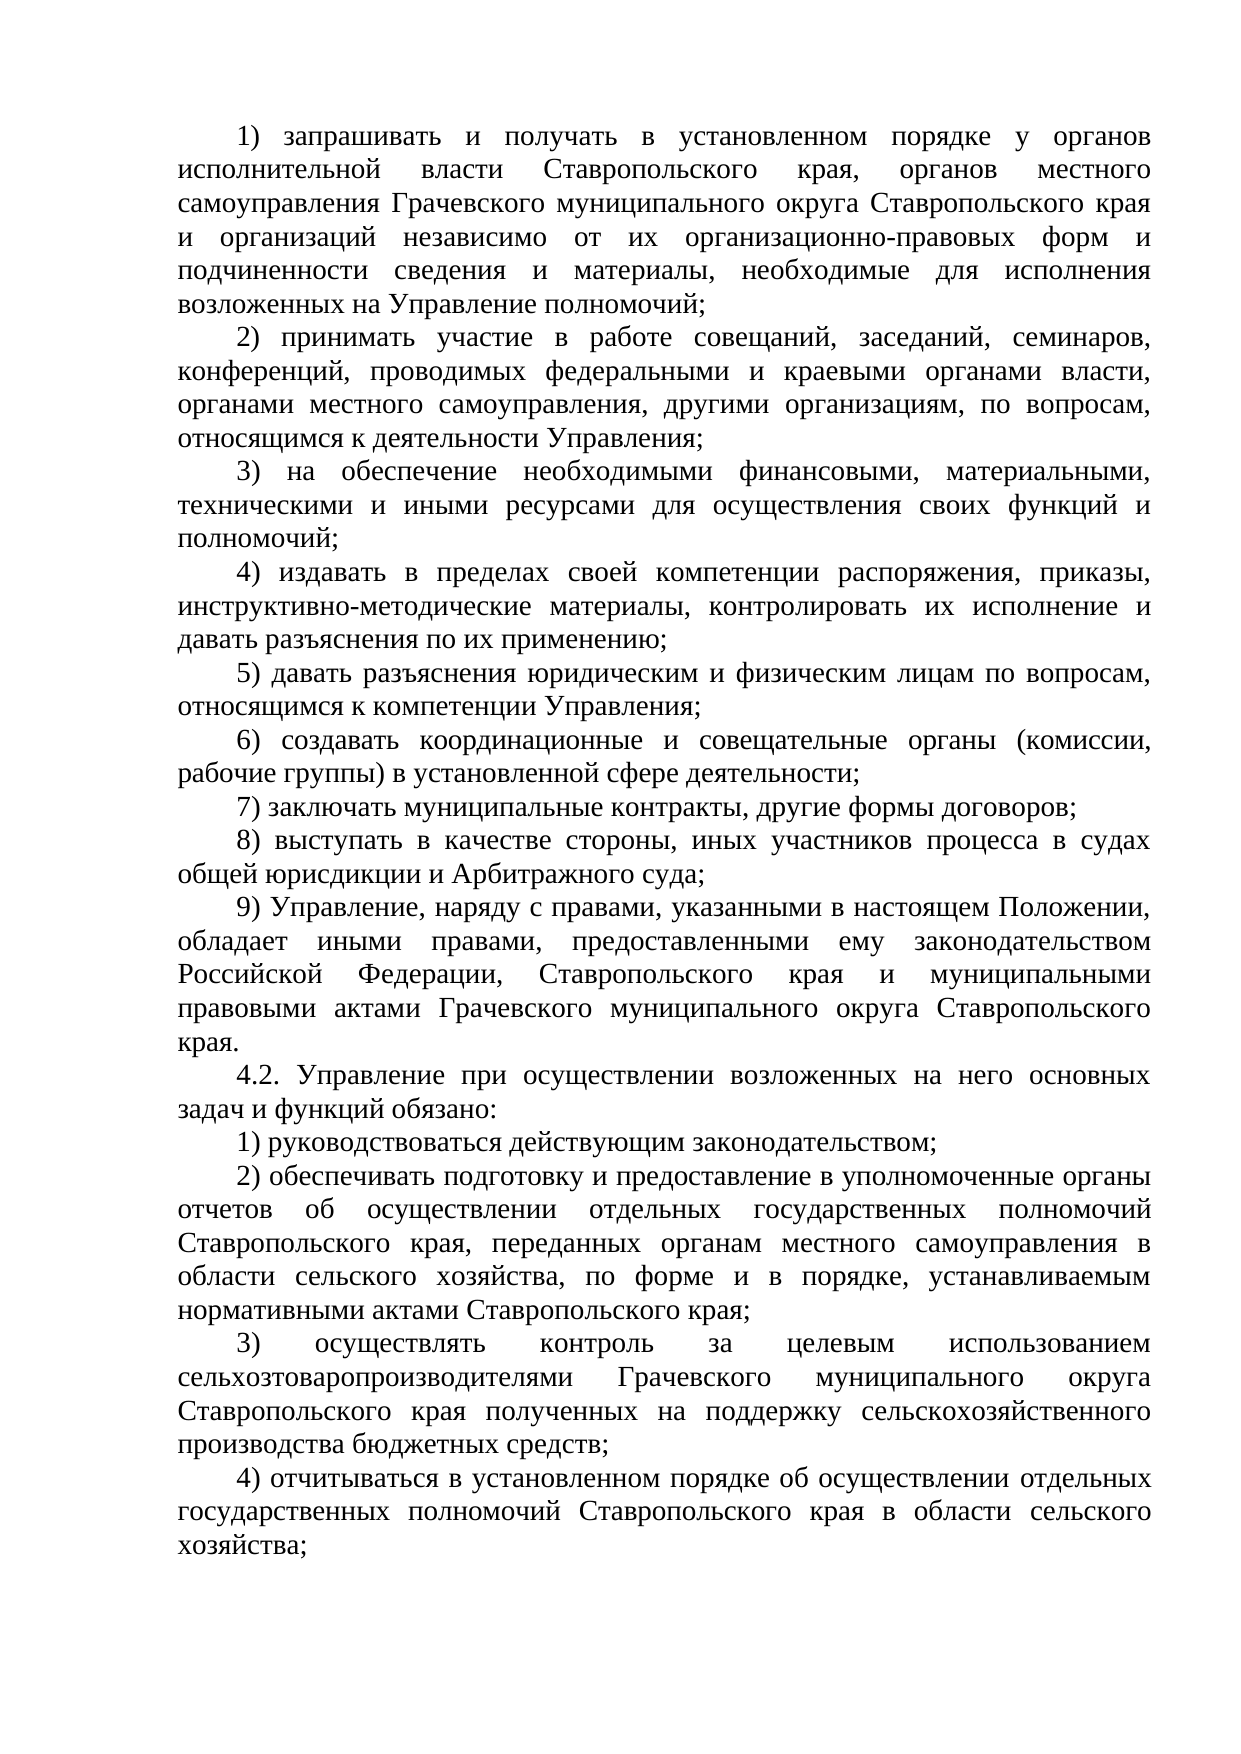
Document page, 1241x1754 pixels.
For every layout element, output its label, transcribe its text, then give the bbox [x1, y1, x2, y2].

text 1) руководствоваться действующим законодательством; [177, 1124, 1152, 1158]
text 3) осуществлять контроль за целевым использованием сельхозтоваропроизводителями Грачевского муниципального округа Ставропольского края полученных на поддержку сельскохозяйственного производства бюджетных средств; [177, 1326, 1152, 1460]
text 6) создавать координационные и совещательные органы (комиссии, рабочие группы) в установленной сфере деятельности; [177, 722, 1152, 789]
text 2) принимать участие в работе совещаний, заседаний, семинаров, конференций, проводимых федеральными и краевыми органами власти, органами местного самоуправления, другими организациям, по вопросам, относящимся к деятельности Управления; [177, 319, 1152, 453]
text 4) отчитываться в установленном порядке об осуществлении отдельных государственных полномочий Ставропольского края в области сельского хозяйства; [177, 1460, 1152, 1560]
text 8) выступать в качестве стороны, иных участников процесса в судах общей юрисдикции и Арбитражного суда; [177, 822, 1152, 889]
text 5) давать разъяснения юридическим и физическим лицам по вопросам, относящимся к компетенции Управления; [177, 655, 1152, 722]
text 4.2. Управление при осуществлении возложенных на него основных задач и функций обязано: [177, 1057, 1152, 1124]
text 4) издавать в пределах своей компетенции распоряжения, приказы, инструктивно-методические материалы, контролировать их исполнение и давать разъяснения по их применению; [177, 554, 1152, 655]
text 9) Управление, наряду с правами, указанными в настоящем Положении, обладает иными правами, предоставленными ему законодательством Российской Федерации, Ставропольского края и муниципальными правовыми актами Грачевского муниципального округа Ставропольского края. [177, 889, 1152, 1057]
text 3) на обеспечение необходимыми финансовыми, материальными, техническими и иными ресурсами для осуществления своих функций и полномочий; [177, 453, 1152, 554]
text 1) запрашивать и получать в установленном порядке у органов исполнительной власти Ставропольского края, органов местного самоуправления Грачевского муниципального округа Ставропольского края и организаций независимо от их организационно-правовых форм и подчиненности сведения и материалы, необходимые для исполнения возложенных на Управление полномочий; [177, 118, 1152, 319]
text 7) заключать муниципальные контракты, другие формы договоров; [177, 789, 1152, 822]
text 2) обеспечивать подготовку и предоставление в уполномоченные органы отчетов об осуществлении отдельных государственных полномочий Ставропольского края, переданных органам местного самоуправления в области сельского хозяйства, по форме и в порядке, устанавливаемым нормативными актами Ставропольского края; [177, 1158, 1152, 1326]
